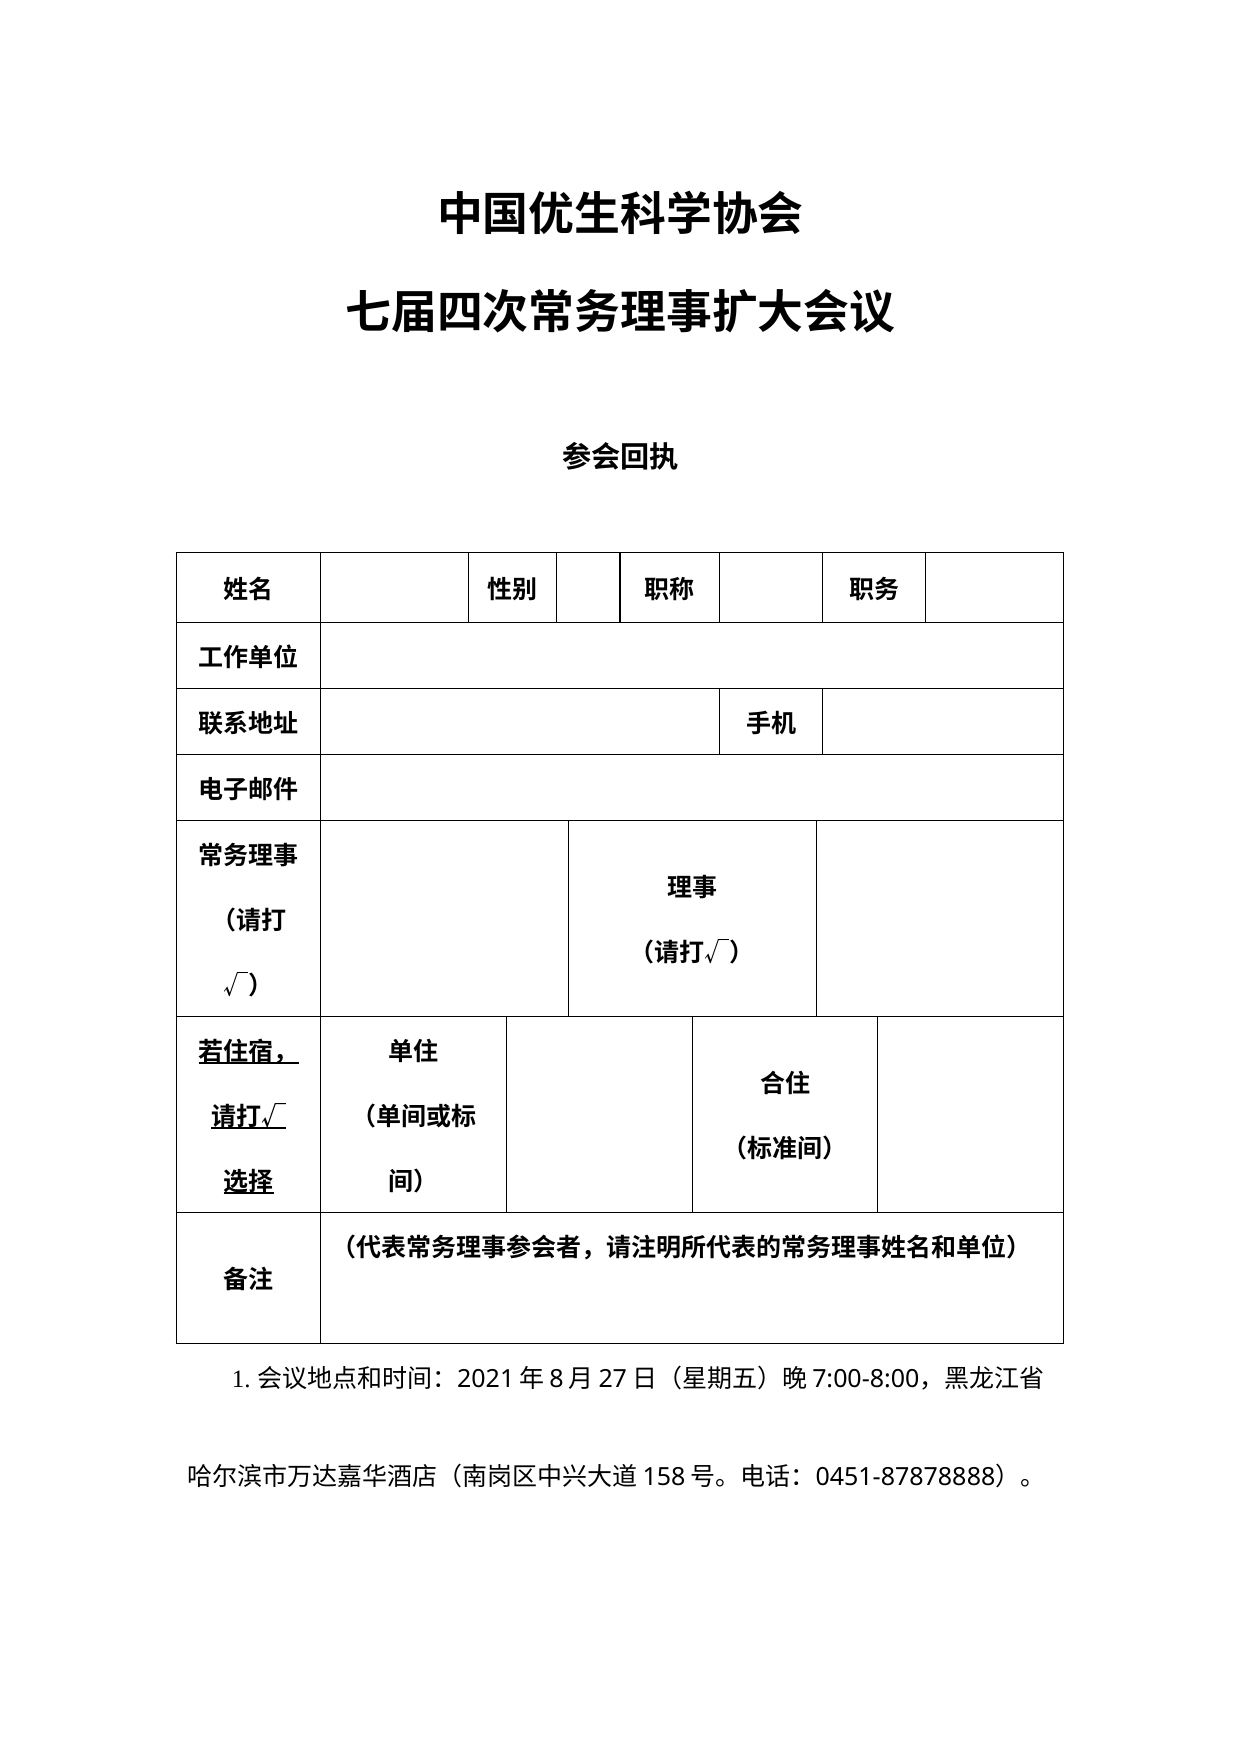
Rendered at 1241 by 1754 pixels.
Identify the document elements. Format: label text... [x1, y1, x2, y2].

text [187, 1344, 1053, 1507]
table_header 职务 [823, 553, 925, 622]
table_cell 电子邮件 [177, 755, 320, 820]
table_cell [878, 1017, 1063, 1212]
table_cell 工作单位 [177, 623, 320, 688]
text 参会回执 [187, 422, 1053, 487]
table_cell 单住 （单间或标间） [321, 1017, 506, 1212]
table_cell [321, 755, 1063, 820]
table_cell 联系地址 [177, 689, 320, 754]
table_cell [321, 821, 568, 1016]
table_header [720, 553, 822, 622]
table_cell [321, 623, 1063, 688]
table_cell [321, 689, 719, 754]
text 七届四次常务理事扩大会议 [187, 259, 1053, 357]
table_header 姓名 [177, 553, 320, 622]
table_cell 若住宿， 请打√ 选择 [177, 1017, 320, 1212]
table_cell （代表常务理事参会者，请注明所代表的常务理事姓名和单位） [321, 1213, 1063, 1343]
table_cell 备注 [177, 1213, 320, 1343]
table_header 职称 [621, 553, 719, 622]
table_cell [507, 1017, 692, 1212]
table_cell 理事 （请打√） [569, 821, 816, 1016]
table_cell [823, 689, 1063, 754]
table_cell [817, 821, 1063, 1016]
table_header [557, 553, 619, 622]
table_header 性别 [469, 553, 556, 622]
table_cell 手机 [720, 689, 822, 754]
text 中国优生科学协会 [187, 162, 1053, 259]
table_header [926, 553, 1063, 622]
table_cell 常务理事 （请打√） [177, 821, 320, 1016]
table_cell 合住 （标准间） [693, 1017, 877, 1212]
table_header [321, 553, 468, 622]
